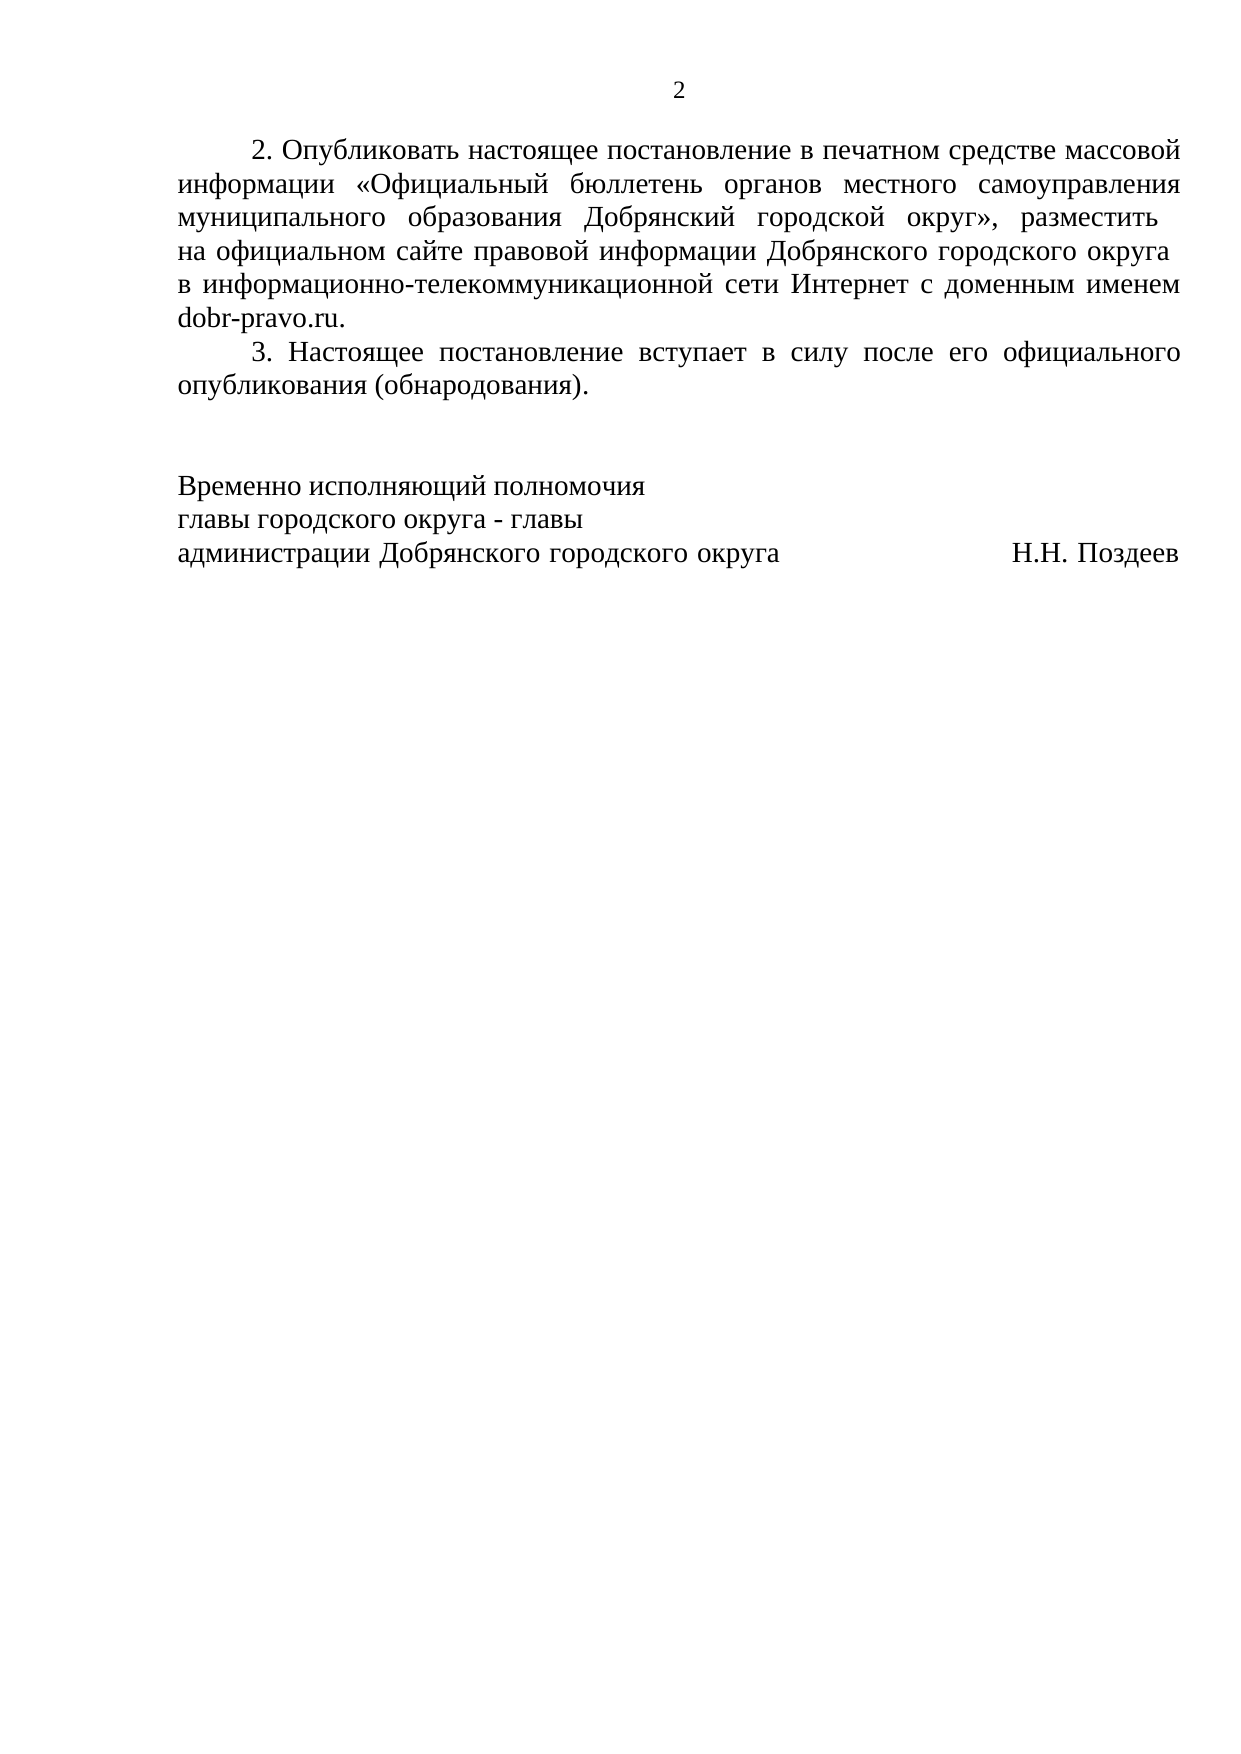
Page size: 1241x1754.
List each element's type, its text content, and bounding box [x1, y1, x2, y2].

text Временно исполняющий полномочия [177, 468, 1181, 501]
text 3. Настоящее постановление вступает в силу после его официального опубликования (обнародования). [177, 334, 1181, 401]
text главы городского округа - главы [177, 501, 1181, 535]
text 2. Опубликовать настоящее постановление в печатном средстве массовой информации «Официальный бюллетень органов местного самоуправления муниципального образования Добрянский городской округ», разместить на официальном сайте правовой информации Добрянского городского округа в информационно-телекоммуникационной сети Интернет с доменным именем dobr-pravo.ru. [177, 132, 1181, 334]
text администрации Добрянского городского округа Н.Н. Поздеев [177, 535, 1181, 597]
